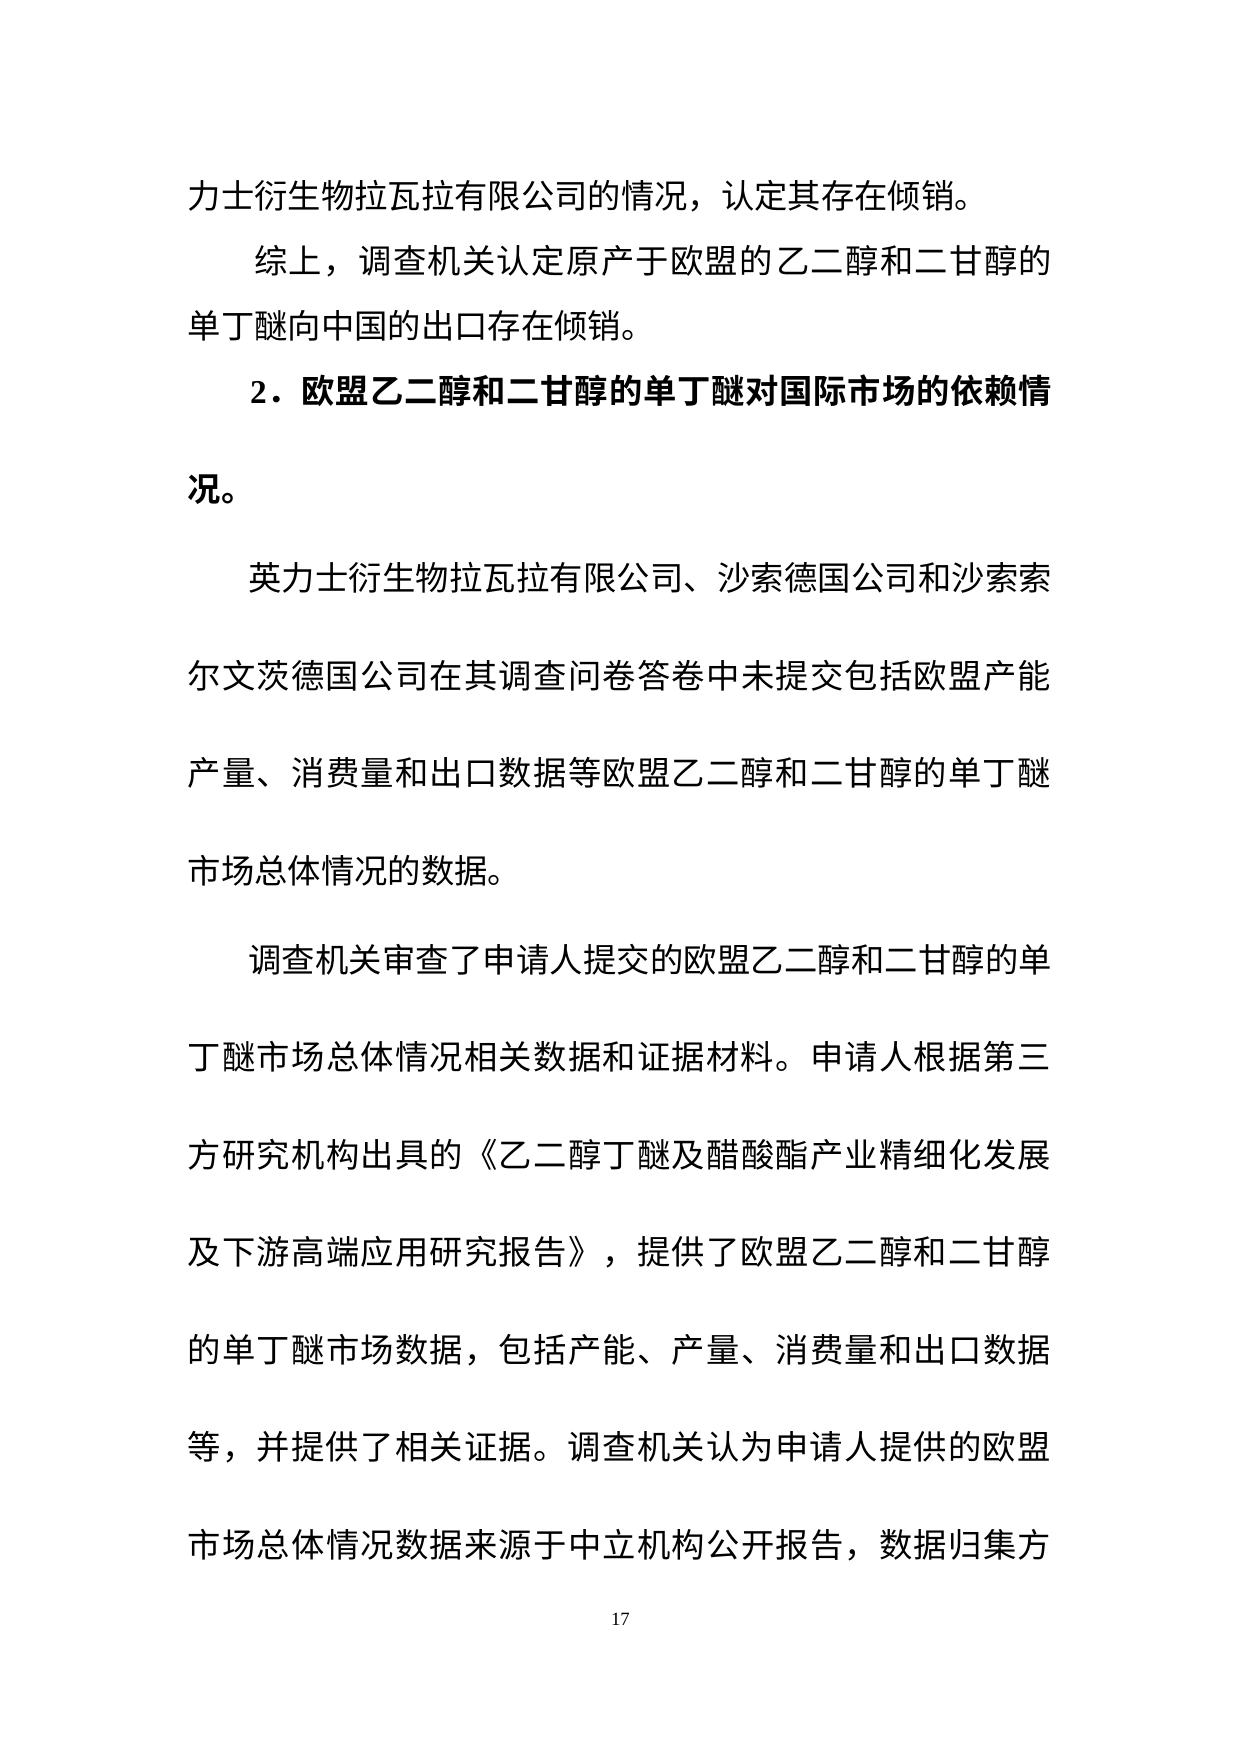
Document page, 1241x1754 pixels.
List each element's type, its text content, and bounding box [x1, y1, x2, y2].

text 2．欧盟乙二醇和二甘醇的单丁醚对国际市场的依赖情况。 [187, 357, 1053, 519]
text 英力士衍生物拉瓦拉有限公司、沙索德国公司和沙索索尔文茨德国公司在其调查问卷答卷中未提交包括欧盟产能、产量、消费量和出口数据等欧盟乙二醇和二甘醇的单丁醚市场总体情况的数据。 [187, 543, 1053, 901]
text 综上，调查机关认定原产于欧盟的乙二醇和二甘醇的单丁醚向中国的出口存在倾销。 [187, 227, 1053, 357]
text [187, 162, 1053, 227]
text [187, 925, 1053, 1575]
